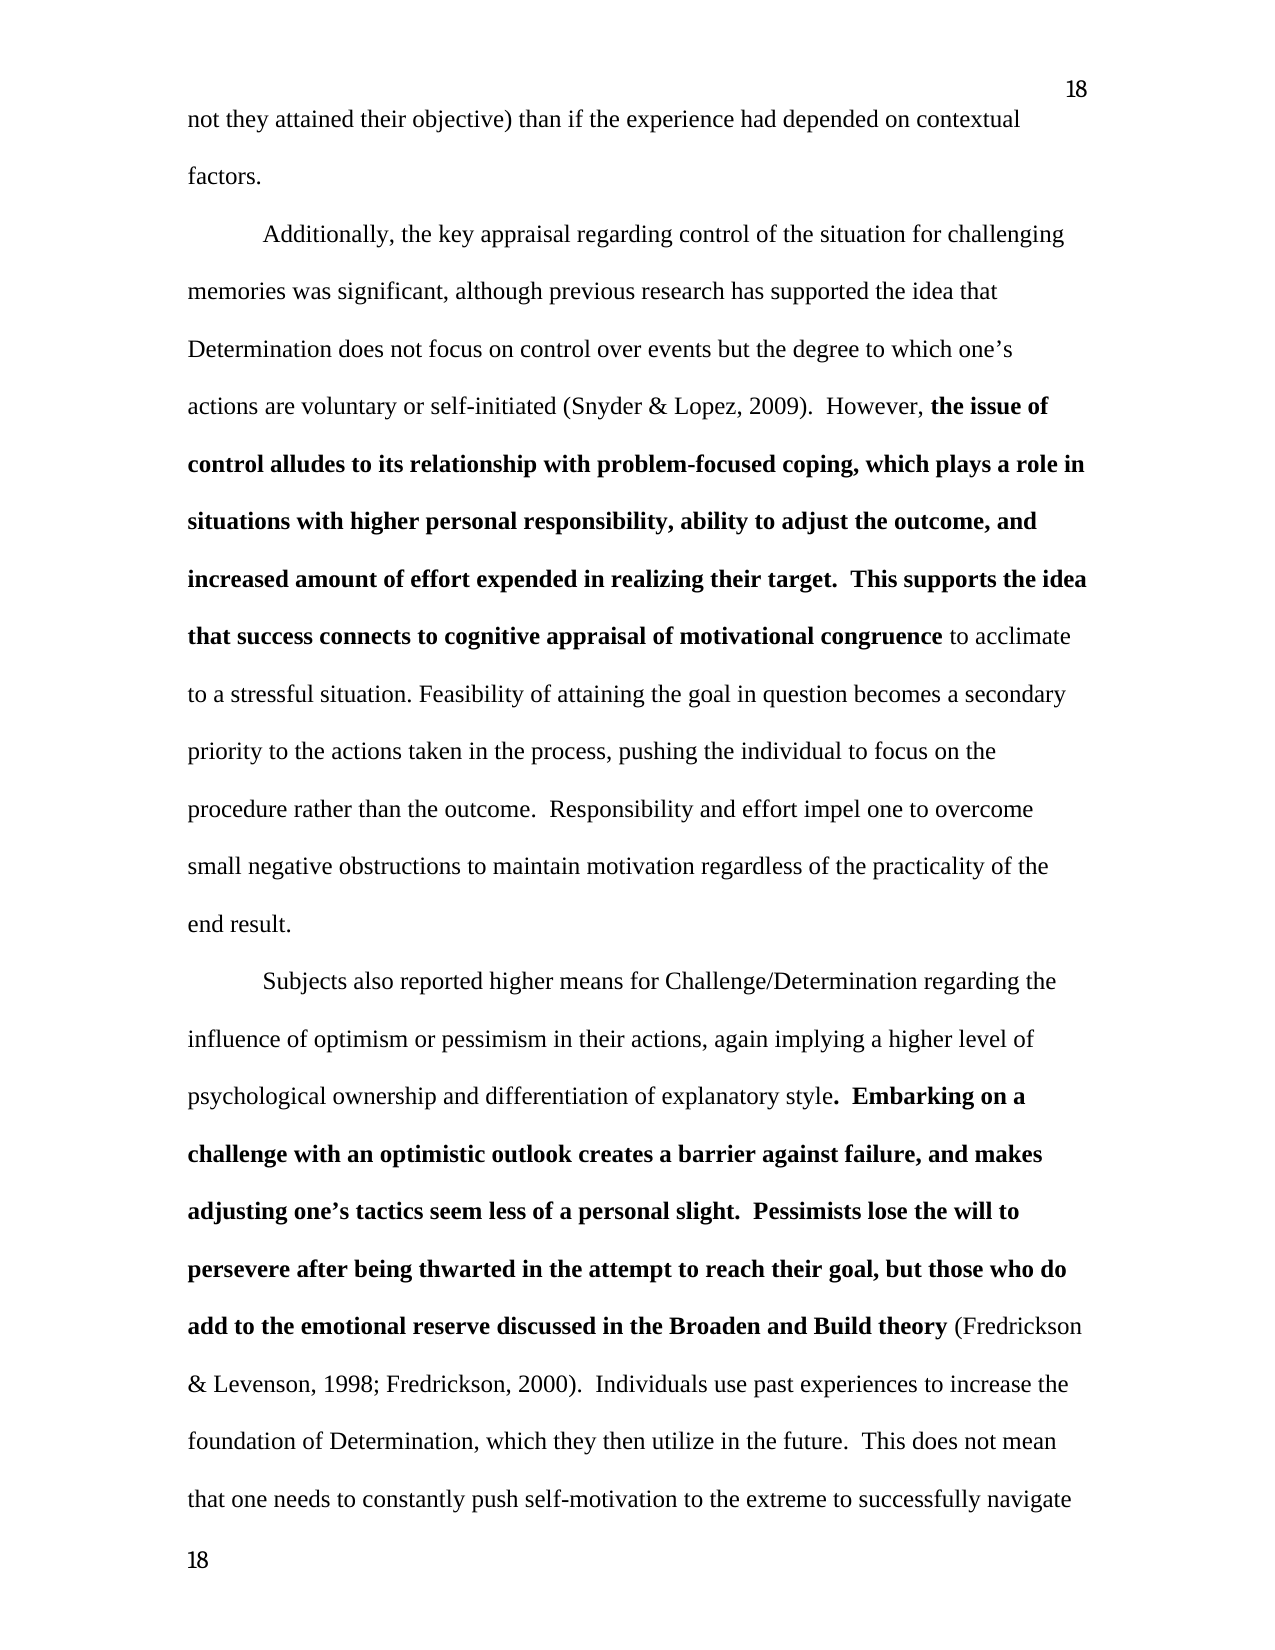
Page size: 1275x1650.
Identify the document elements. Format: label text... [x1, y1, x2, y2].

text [187, 104, 1087, 190]
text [187, 966, 1087, 1512]
text Additionally, the key appraisal regarding control of the situation for challenging memories was significant, although previous research has supported the idea that Determination does not focus on control over events but the degree to which one’s actions are voluntary or self-initiated (Snyder & Lopez, 2009). However, the issue of control alludes to its relationship with problem-focused coping, which plays a role in situations with higher personal responsibility, ability to adjust the outcome, and increased amount of effort expended in realizing their target. This supports the idea that success connects to cognitive appraisal of motivational congruence to acclimate to a stressful situation. Feasibility of attaining the goal in question becomes a secondary priority to the actions taken in the process, pushing the individual to focus on the procedure rather than the outcome. Responsibility and effort impel one to overcome small negative obstructions to maintain motivation regardless of the practicality of the end result. [187, 219, 1087, 937]
